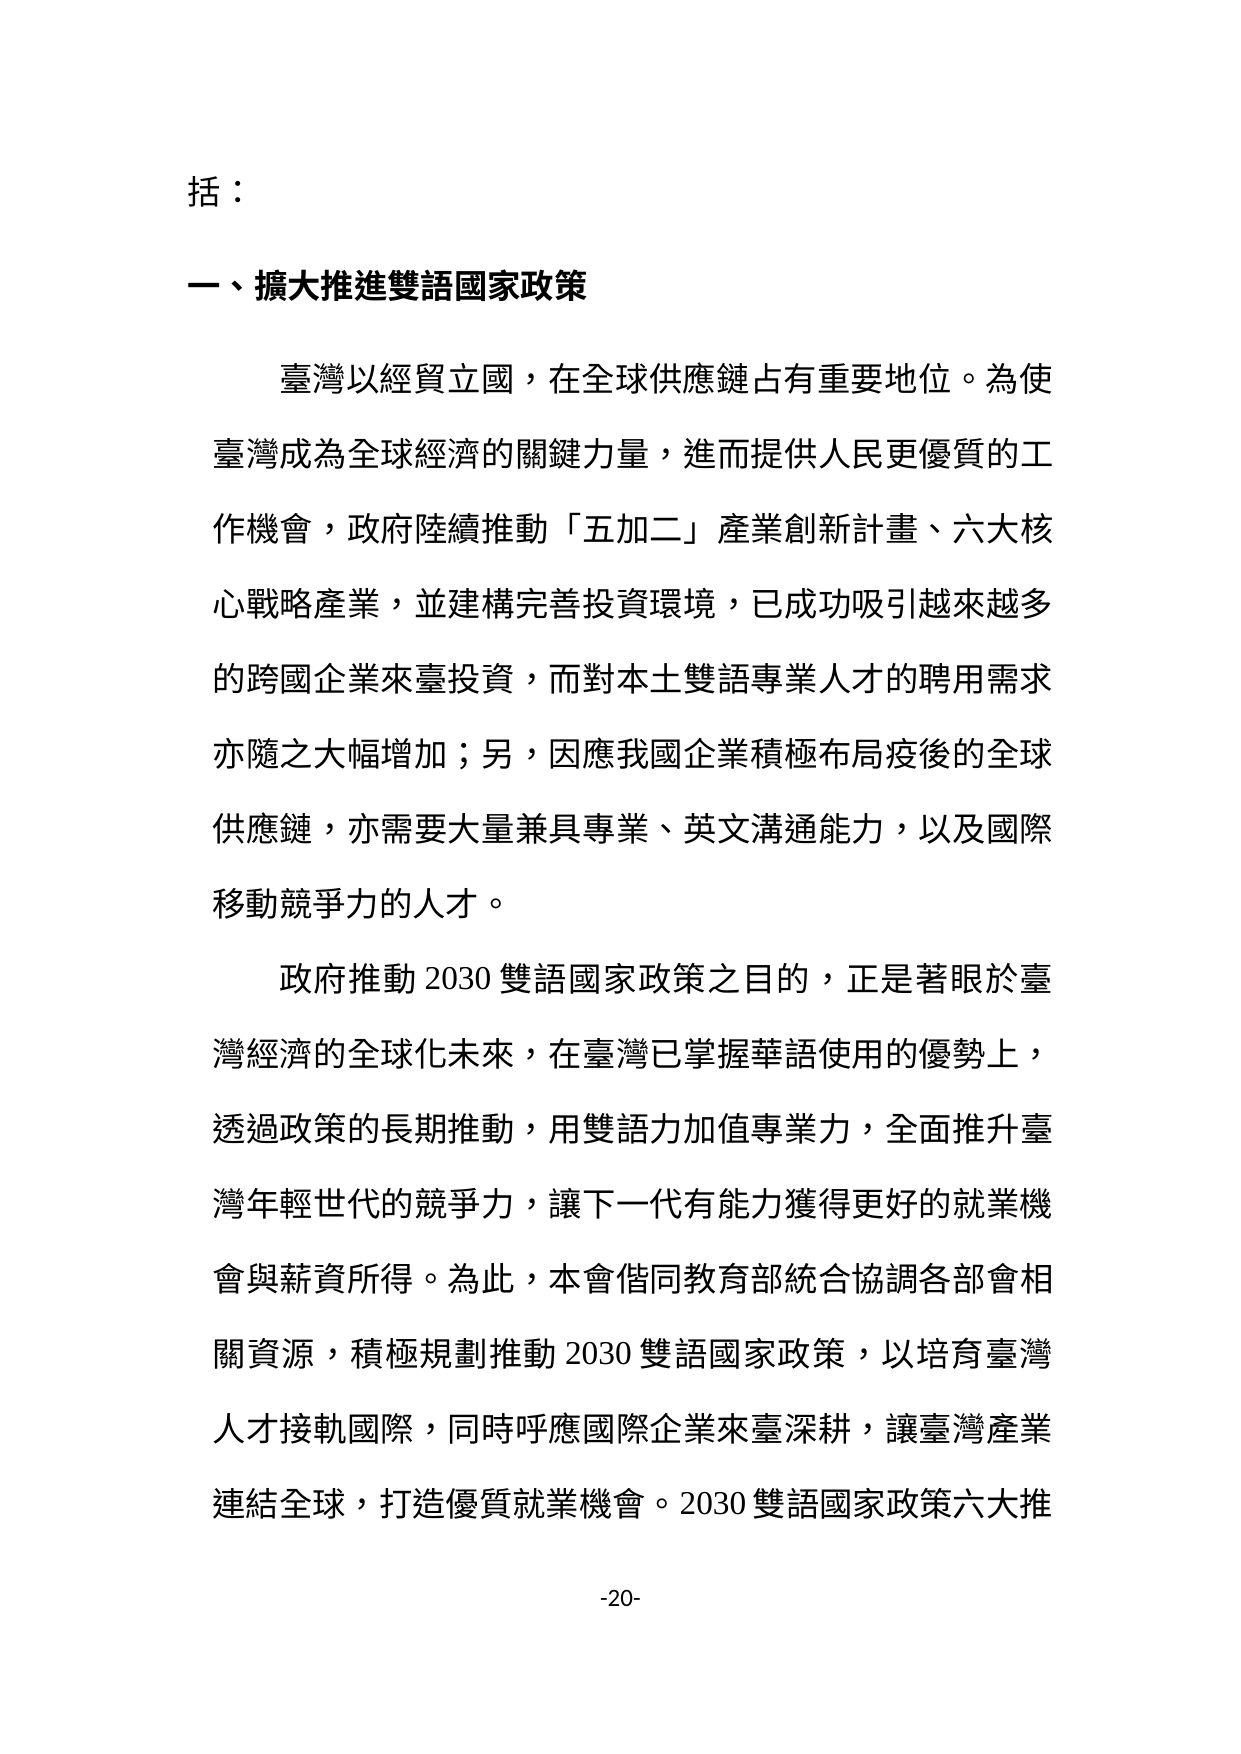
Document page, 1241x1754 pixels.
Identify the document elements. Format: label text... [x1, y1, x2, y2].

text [187, 152, 1053, 227]
text 一、擴大推進雙語國家政策 [187, 246, 1053, 321]
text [212, 940, 1053, 1540]
text 臺灣以經貿立國，在全球供應鏈占有重要地位。為使臺灣成為全球經濟的關鍵力量，進而提供人民更優質的工作機會，政府陸續推動「五加二」產業創新計畫、六大核心戰略產業，並建構完善投資環境，已成功吸引越來越多的跨國企業來臺投資，而對本土雙語專業人才的聘用需求亦隨之大幅增加；另，因應我國企業積極布局疫後的全球供應鏈，亦需要大量兼具專業、英文溝通能力，以及國際移動競爭力的人才。 [212, 340, 1053, 940]
